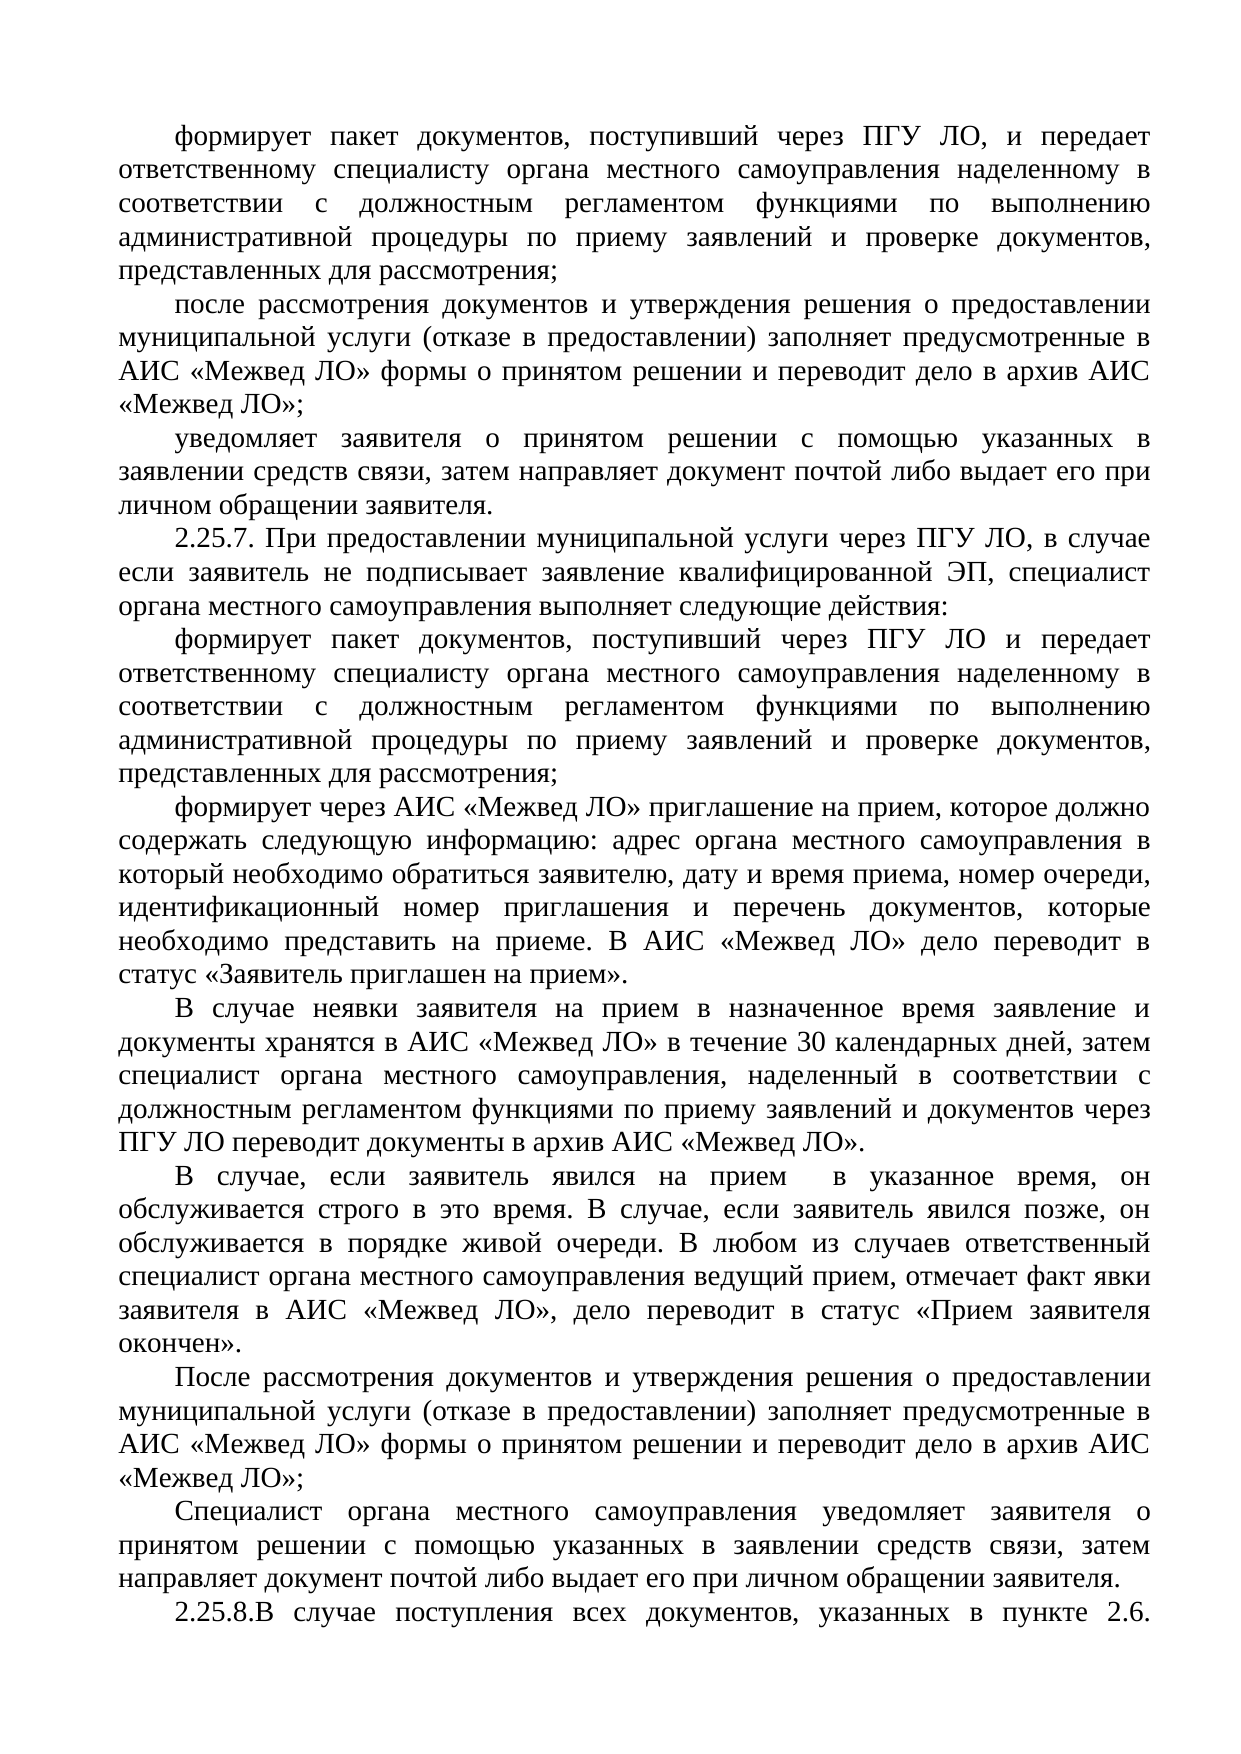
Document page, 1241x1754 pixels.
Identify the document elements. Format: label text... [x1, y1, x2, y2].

text В случае, если заявитель явился на прием в указанное время, он обслуживается строго в это время. В случае, если заявитель явился позже, он обслуживается в порядке живой очереди. В любом из случаев ответственный специалист органа местного самоуправления ведущий прием, отмечает факт явки заявителя в АИС «Межвед ЛО», дело переводит в статус «Прием заявителя окончен». [118, 1158, 1152, 1359]
text 2.25.7. При предоставлении муниципальной услуги через ПГУ ЛО, в случае если заявитель не подписывает заявление квалифицированной ЭП, специалист органа местного самоуправления выполняет следующие действия: [118, 521, 1152, 621]
text после рассмотрения документов и утверждения решения о предоставлении муниципальной услуги (отказе в предоставлении) заполняет предусмотренные в АИС «Межвед ЛО» формы о принятом решении и переводит дело в архив АИС «Межвед ЛО»; [118, 286, 1152, 420]
text формирует пакет документов, поступивший через ПГУ ЛО, и передает ответственному специалисту органа местного самоуправления наделенному в соответствии с должностным регламентом функциями по выполнению административной процедуры по приему заявлений и проверке документов, представленных для рассмотрения; [118, 118, 1152, 286]
text В случае неявки заявителя на прием в назначенное время заявление и документы хранятся в АИС «Межвед ЛО» в течение 30 календарных дней, затем специалист органа местного самоуправления, наделенный в соответствии с должностным регламентом функциями по приему заявлений и документов через ПГУ ЛО переводит документы в архив АИС «Межвед ЛО». [118, 990, 1152, 1158]
text Специалист органа местного самоуправления уведомляет заявителя о принятом решении с помощью указанных в заявлении средств связи, затем направляет документ почтой либо выдает его при личном обращении заявителя. [118, 1493, 1152, 1594]
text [118, 1594, 1152, 1627]
text формирует через АИС «Межвед ЛО» приглашение на прием, которое должно содержать следующую информацию: адрес органа местного самоуправления в который необходимо обратиться заявителю, дату и время приема, номер очереди, идентификационный номер приглашения и перечень документов, которые необходимо представить на приеме. В АИС «Межвед ЛО» дело переводит в статус «Заявитель приглашен на прием». [118, 789, 1152, 990]
text уведомляет заявителя о принятом решении с помощью указанных в заявлении средств связи, затем направляет документ почтой либо выдает его при личном обращении заявителя. [118, 420, 1152, 521]
text После рассмотрения документов и утверждения решения о предоставлении муниципальной услуги (отказе в предоставлении) заполняет предусмотренные в АИС «Межвед ЛО» формы о принятом решении и переводит дело в архив АИС «Межвед ЛО»; [118, 1359, 1152, 1493]
text формирует пакет документов, поступивший через ПГУ ЛО и передает ответственному специалисту органа местного самоуправления наделенному в соответствии с должностным регламентом функциями по выполнению административной процедуры по приему заявлений и проверке документов, представленных для рассмотрения; [118, 621, 1152, 789]
